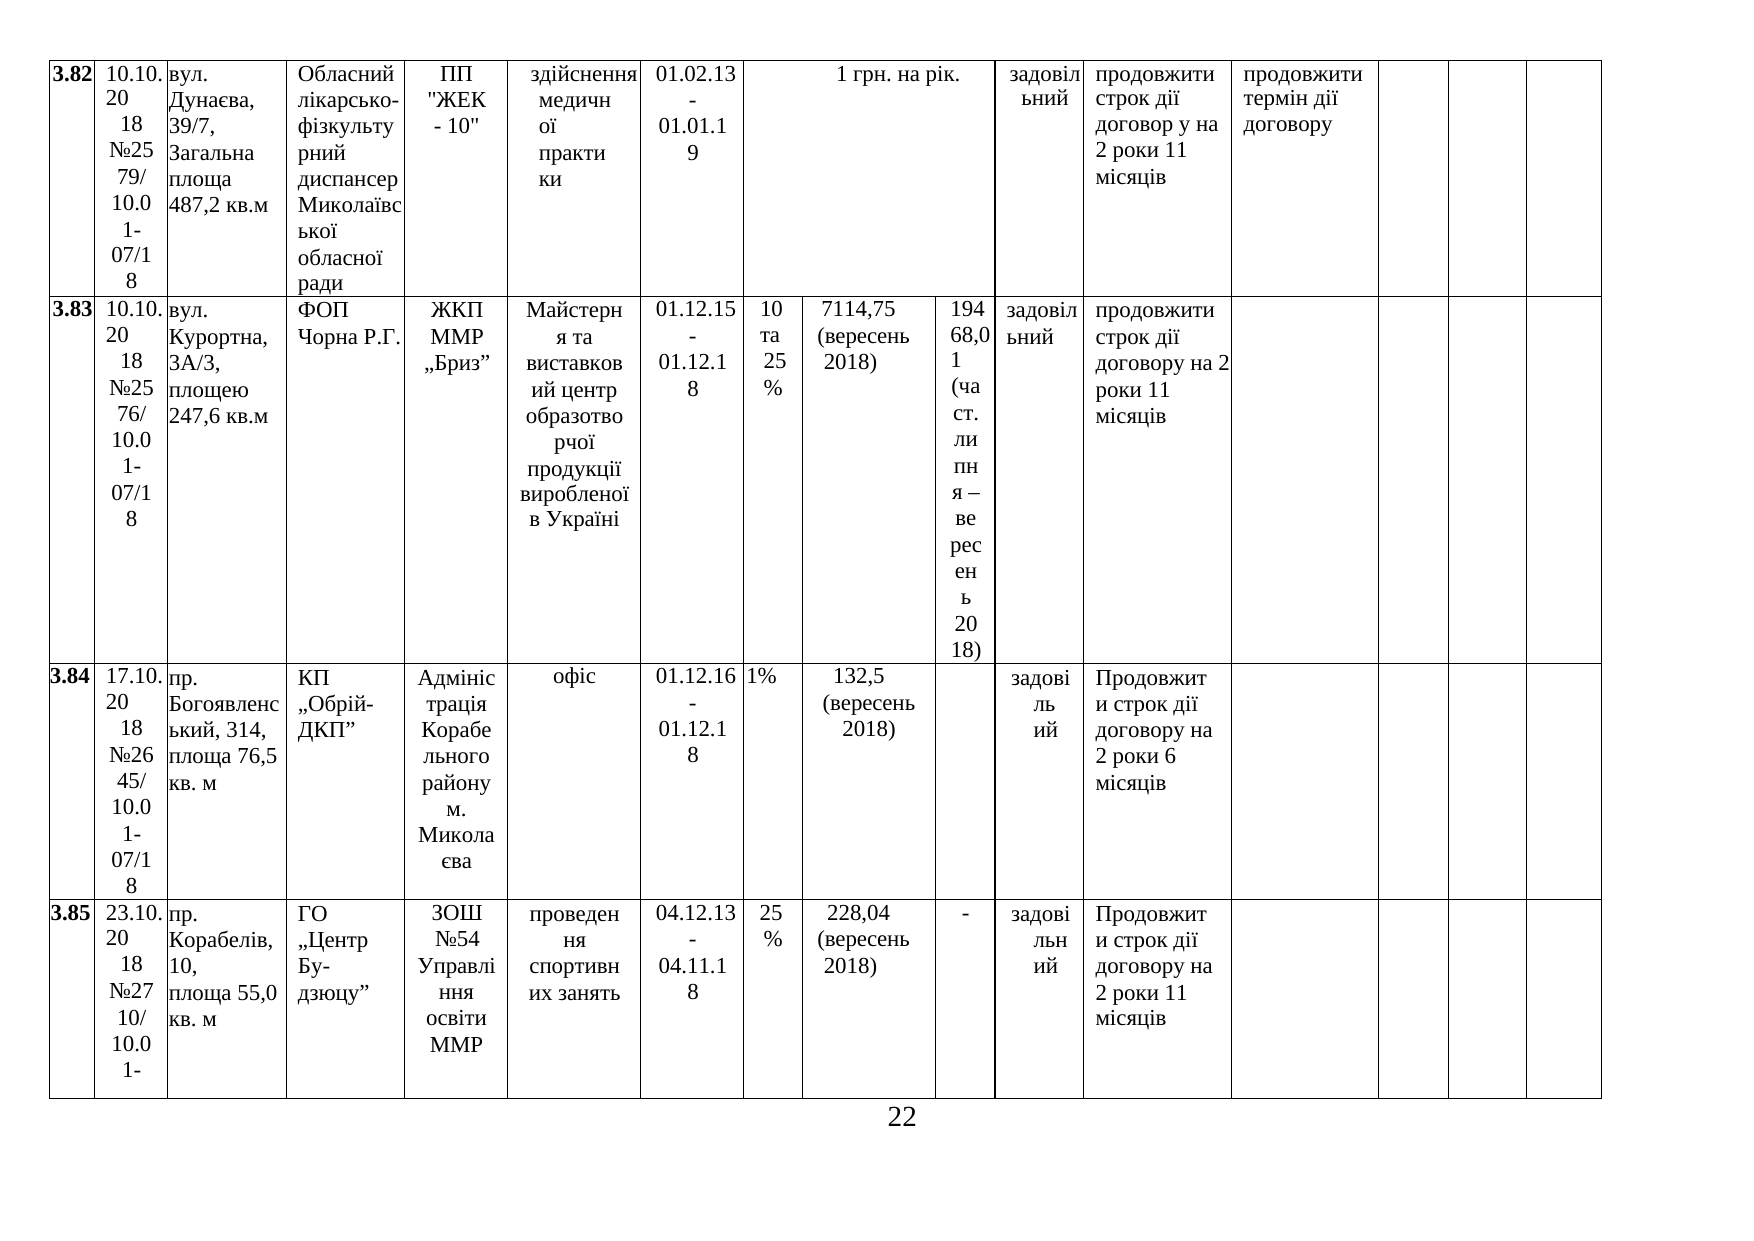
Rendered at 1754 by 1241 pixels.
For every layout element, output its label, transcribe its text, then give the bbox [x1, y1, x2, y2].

table_cell 25% [744, 900, 802, 1098]
table_cell ФОП Чорна Р.Г. [287, 297, 404, 662]
table_cell продовжити строк дії договор у на 2 роки 11 місяців [1084, 61, 1231, 296]
table_cell 3.85 [50, 900, 94, 1098]
table_cell 1 грн. на рік. [744, 61, 994, 296]
table_cell офіс [508, 664, 640, 899]
table_cell [1449, 297, 1526, 662]
table_cell вул. Курортна, 3А/3, площею 247,6 кв.м [168, 297, 286, 662]
table_cell [1527, 664, 1601, 899]
table_cell Обласний лікарсько- фізкультурний диспансер Миколаївської обласної ради [287, 61, 404, 296]
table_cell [1084, 900, 1231, 1098]
table_cell 10.10.20 18 №2579/ 10.01- 07/18 [95, 61, 167, 296]
table_cell [1232, 297, 1378, 662]
table_cell [1449, 61, 1526, 296]
table_cell 7114,75 (вересень 2018) [803, 297, 935, 662]
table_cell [405, 900, 507, 1098]
table_cell задовіль ий [996, 664, 1083, 899]
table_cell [803, 900, 935, 1098]
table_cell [95, 900, 167, 1098]
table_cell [508, 900, 640, 1098]
table_cell продовжити термін дії договору [1232, 61, 1378, 296]
table_cell Адмініс трація Корабельного району м. Микола єва [405, 664, 507, 899]
table_cell [1449, 900, 1526, 1098]
table_cell [1232, 664, 1378, 899]
table_cell КП „Обрій- ДКП” [287, 664, 404, 899]
table_cell пр. Богоявленський, 314, площа 76,5 кв. м [168, 664, 286, 899]
table_cell [1379, 900, 1448, 1098]
table_cell 132,5 (вересень 2018) [803, 664, 935, 899]
table_cell 3.82 [50, 61, 94, 296]
table_cell 01.02.13 - 01.01.19 [641, 61, 743, 296]
table_cell - [936, 900, 994, 1098]
table_cell 17.10.20 18 №2645/ 10.01- 07/18 [95, 664, 167, 899]
table_cell ГО „Центр Бу-дзюцу” [287, 900, 404, 1098]
table_cell Продовжити строк дії договору на 2 роки 6 місяців [1084, 664, 1231, 899]
table_cell Майстерня та виставковий центр образотворчої продукції виробленої в Україні [508, 297, 640, 662]
table_cell [1232, 900, 1378, 1098]
table_cell [1379, 297, 1448, 662]
table_cell 01.12.15 - 01.12.18 [641, 297, 743, 662]
table_cell 19468,01 (част. липня – вересень 2018) [936, 297, 994, 662]
table_cell 3.84 [50, 664, 94, 899]
table_cell [1527, 297, 1601, 662]
table_cell [1527, 900, 1601, 1098]
table_cell 04.12.13 - 04.11.18 [641, 900, 743, 1098]
table_cell [936, 664, 994, 899]
table_cell задовільний [996, 61, 1083, 296]
table_cell задовільний [996, 297, 1083, 662]
table_cell [1527, 61, 1601, 296]
table_cell задовільний [996, 900, 1083, 1098]
table_cell 3.83 [50, 297, 94, 662]
table_cell [1379, 664, 1448, 899]
table_cell ПП "ЖЕК- 10" [405, 61, 507, 296]
table_cell продовжити строк дії договору на 2 роки 11 місяців [1084, 297, 1231, 662]
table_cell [168, 900, 286, 1098]
table_cell [1449, 664, 1526, 899]
table_cell 01.12.16 - 01.12.18 [641, 664, 743, 899]
table_cell ЖКП ММР „Бриз” [405, 297, 507, 662]
table_cell здійснення медичної практики [508, 61, 640, 296]
table_cell вул. Дунаєва, 39/7, Загальна площа 487,2 кв.м [168, 61, 286, 296]
table_cell 10.10.20 18 №2576/ 10.01- 07/18 [95, 297, 167, 662]
table_cell 10 та 25% [744, 297, 802, 662]
table_cell [1379, 61, 1448, 296]
table_cell 1% [744, 664, 802, 899]
